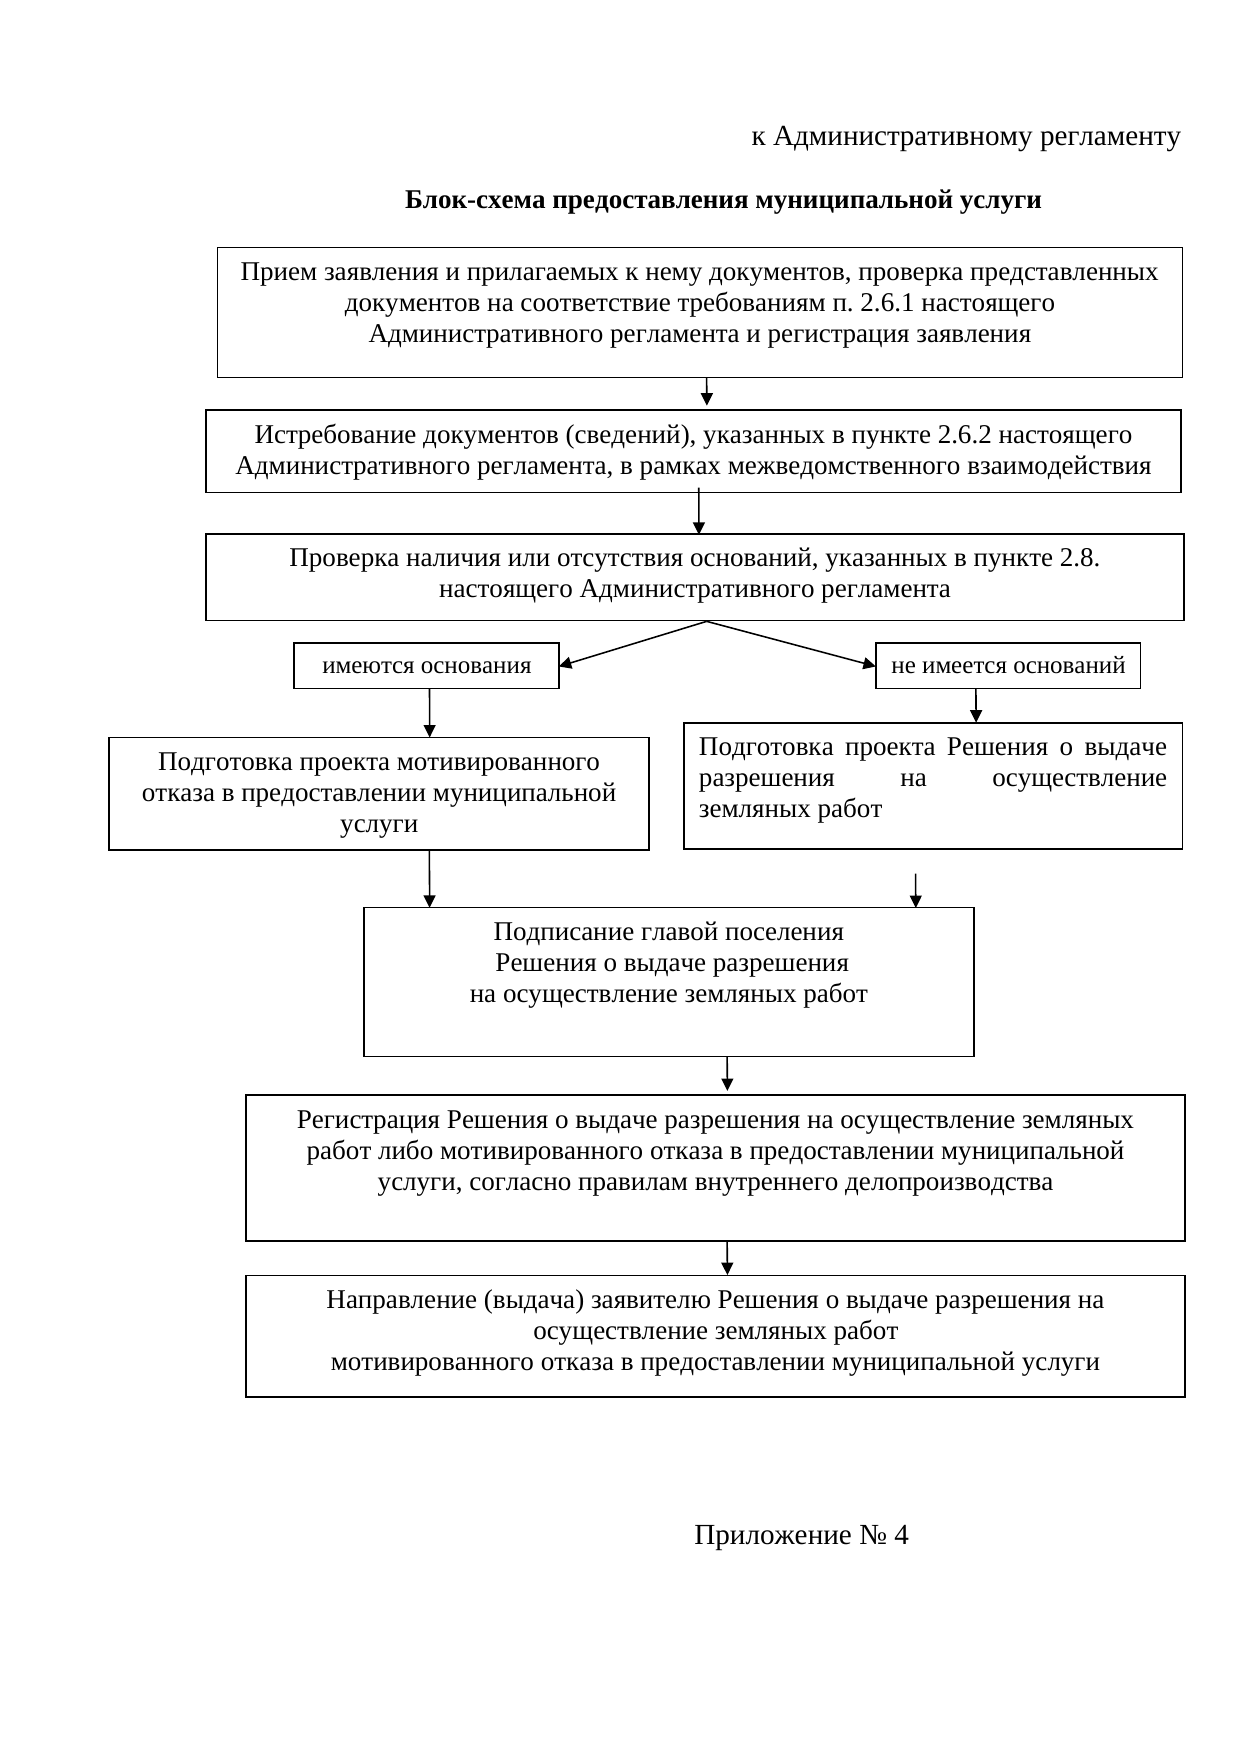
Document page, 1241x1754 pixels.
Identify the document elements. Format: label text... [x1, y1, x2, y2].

text Блок-схема предоставления муниципальной услуги [207, 183, 1181, 214]
text Приложение № 4 [207, 1517, 1181, 1551]
text к Административному регламенту [207, 118, 1181, 152]
